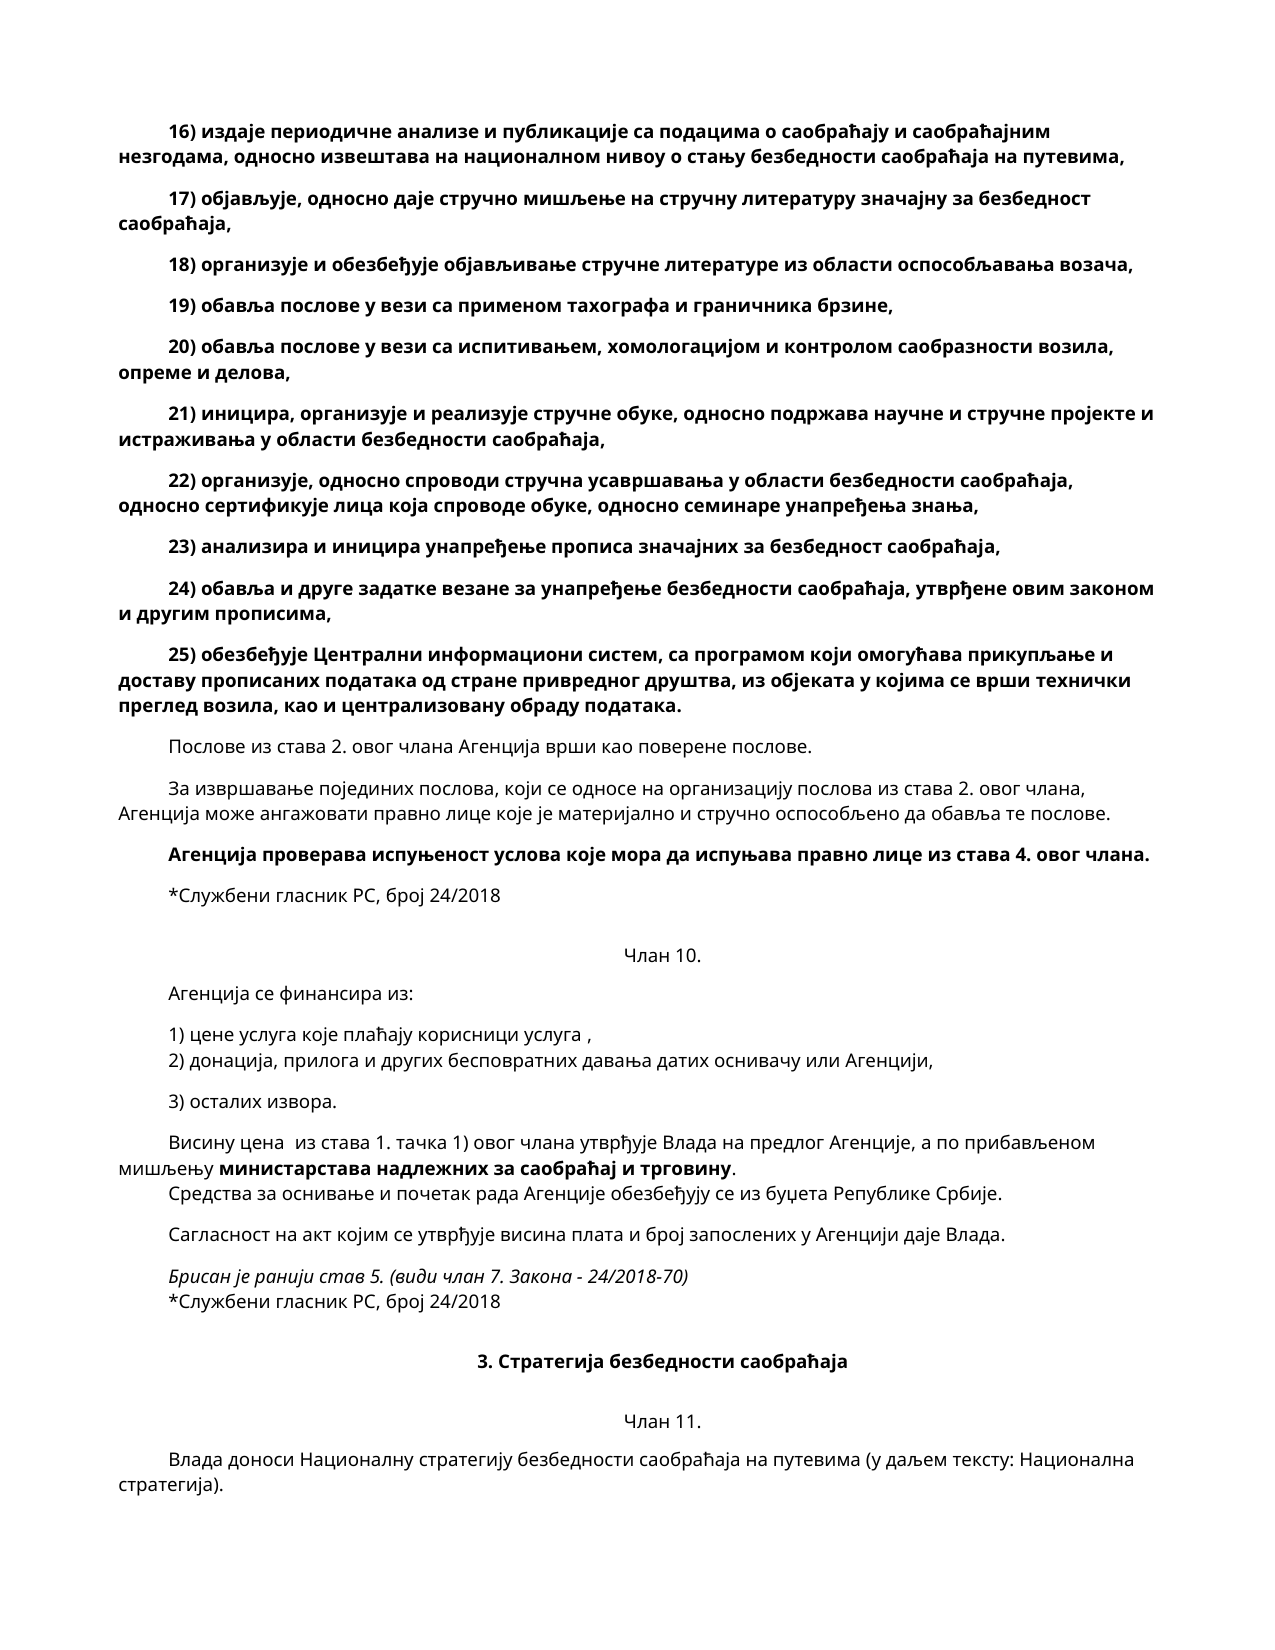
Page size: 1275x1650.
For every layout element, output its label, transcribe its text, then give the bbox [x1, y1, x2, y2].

text Члан 10. [118, 943, 1157, 968]
text 20) обавља послове у вези са испитивањем, хомологацијом и контролом саобразности возила, опреме и делова, [118, 334, 1157, 385]
text 24) обавља и друге задатке везане за унапређење безбедности саобраћаја, утврђене овим законом и другим прописима, [118, 575, 1157, 626]
text За извршавање појединих послова, који се односе на организацију послова из става 2. овог члана, Агенција може ангажовати правно лице које је материјално и стручно оспособљено да обавља те послове. [118, 775, 1157, 826]
text Сагласност на акт којим се утврђује висина плата и број запослених у Агенцији даје Влада. [118, 1222, 1157, 1247]
text 3) осталих извора. [118, 1088, 1157, 1114]
text 22) организује, односно спроводи стручна усавршавања у области безбедности саобраћаја, односно сертификује лица која спроводе обуке, односно семинаре унапређења знања, [118, 467, 1157, 518]
text Средства за оснивање и почетак рада Агенције обезбеђују се из буџета Републике Србије. [118, 1181, 1157, 1206]
text Агенција проверава испуњеност услова које мора да испуњава правно лице из става 4. овог члана. [118, 842, 1157, 867]
text Влада доноси Националну стратегију безбедности саобраћаја на путевима (у даљем тексту: Национална стратегија). [118, 1446, 1157, 1497]
text Послове из става 2. овог члана Агенција врши као поверене послове. [118, 734, 1157, 759]
text Висину цена из става 1. тачка 1) овог члана утврђује Влада на предлог Агенције, а по прибављеном мишљењу министарстава надлежних за саобраћај и трговину. [118, 1129, 1157, 1181]
text Члан 11. [118, 1408, 1157, 1434]
text 23) анализира и иницира унапређење прописа значајних за безбедност саобраћаја, [118, 534, 1157, 559]
text *Службени гласник РС, број 24/2018 [118, 883, 1157, 908]
text 18) организује и обезбеђује објављивање стручне литературе из области оспособљавања возача, [118, 251, 1157, 277]
text 2) донација, прилога и других бесповратних давања датих оснивачу или Агенцији, [118, 1047, 1157, 1073]
text Агенција се финансира из: [118, 981, 1157, 1006]
text Брисан је ранији став 5. (види члан 7. Закона - 24/2018-70) [118, 1263, 1157, 1288]
text 17) објављује, односно даје стручно мишљење на стручну литературу значајну за безбедност саобраћаја, [118, 185, 1157, 236]
text 3. Стратегија безбедности саобраћаја [118, 1348, 1157, 1374]
text 16) издаје периодичне анализе и публикације са подацима о саобраћају и саобраћајним незгодама, односно извештава на националном нивоу о стању безбедности саобраћаја на путевима, [118, 118, 1157, 169]
text 21) иницира, организује и реализује стручне обуке, односно подржава научне и стручне пројекте и истраживања у области безбедности саобраћаја, [118, 400, 1157, 451]
text *Службени гласник РС, број 24/2018 [118, 1288, 1157, 1314]
text 19) обавља послове у вези са применом тахографа и граничника брзине, [118, 293, 1157, 318]
text 25) обезбеђује Централни информациони систем, са програмом који омогућава прикупљање и доставу прописаних података од стране привредног друштва, из објеката у којима се врши технички преглед возила, као и централизовану обраду података. [118, 642, 1157, 718]
text 1) цене услуга које плаћају корисници услуга , [118, 1022, 1157, 1047]
